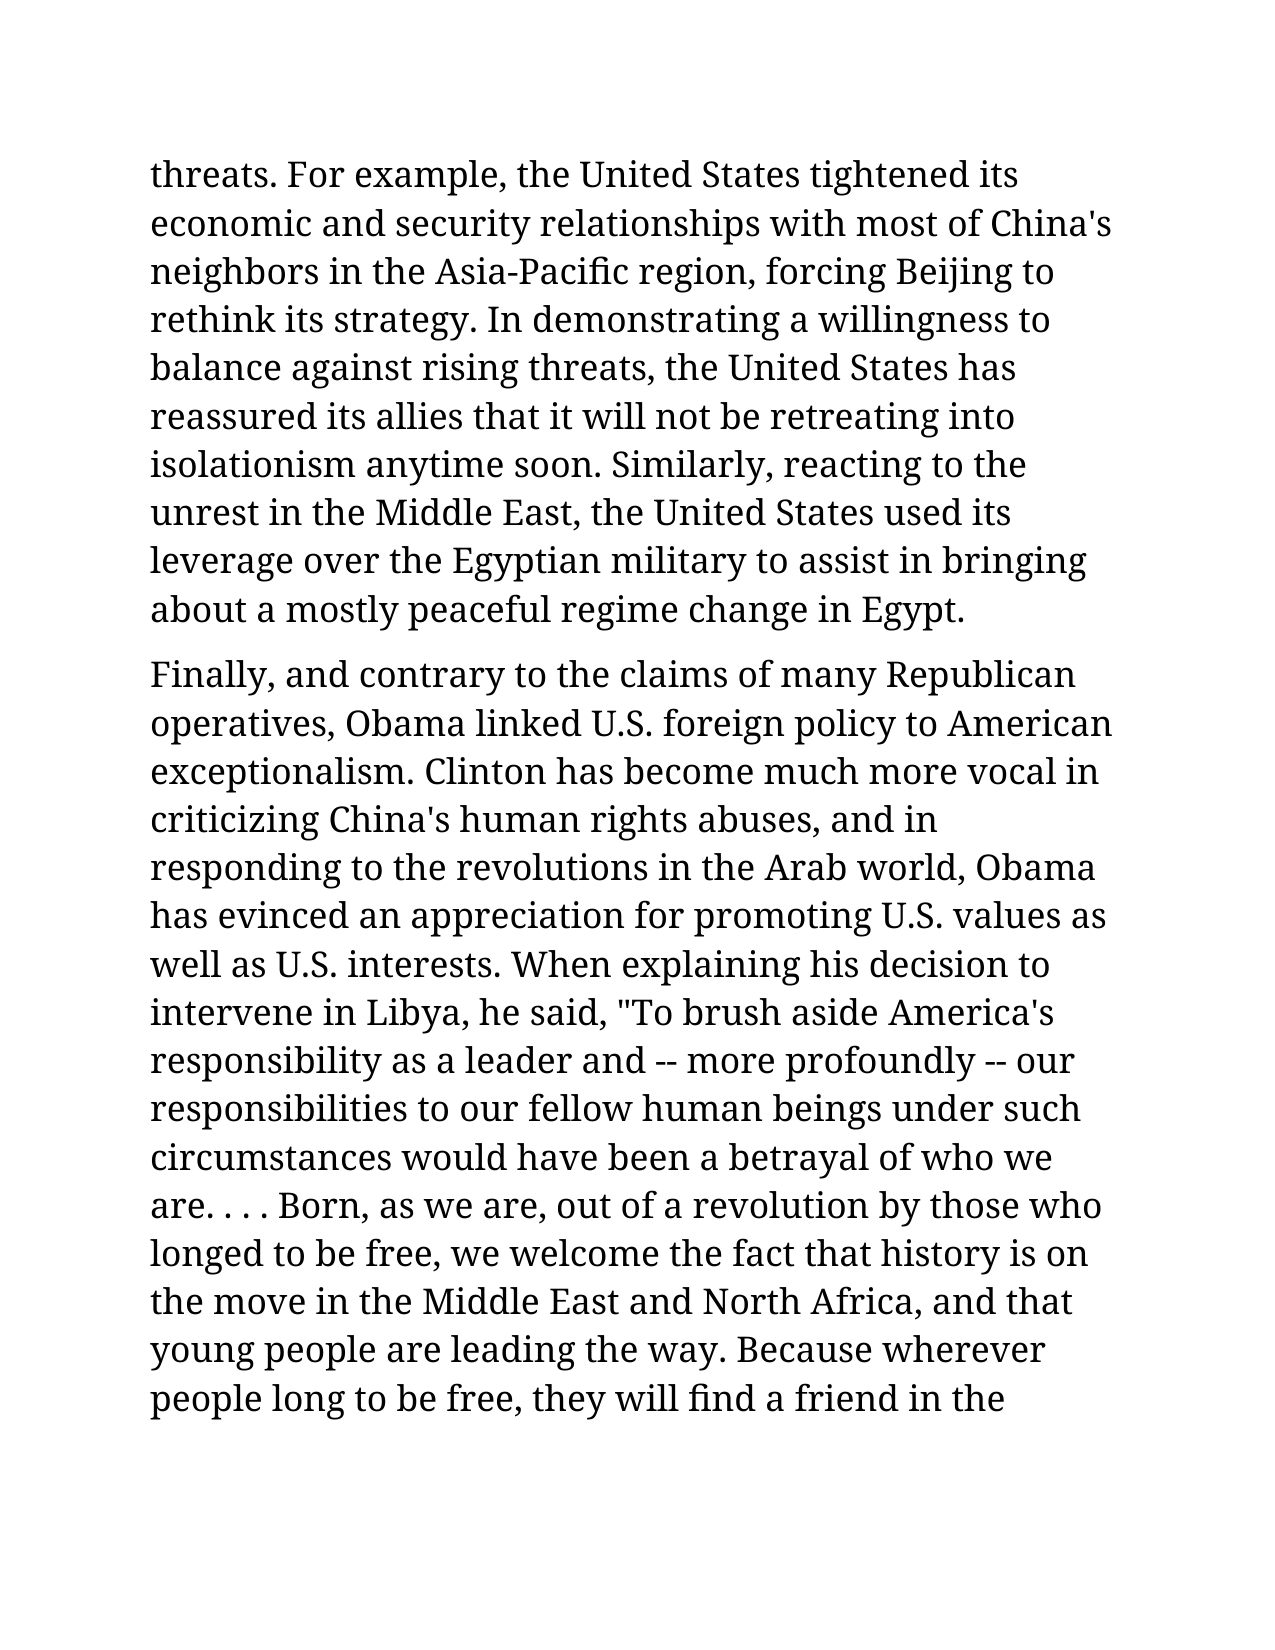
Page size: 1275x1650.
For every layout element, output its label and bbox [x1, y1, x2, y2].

text [150, 650, 1125, 1421]
text [150, 150, 1125, 632]
